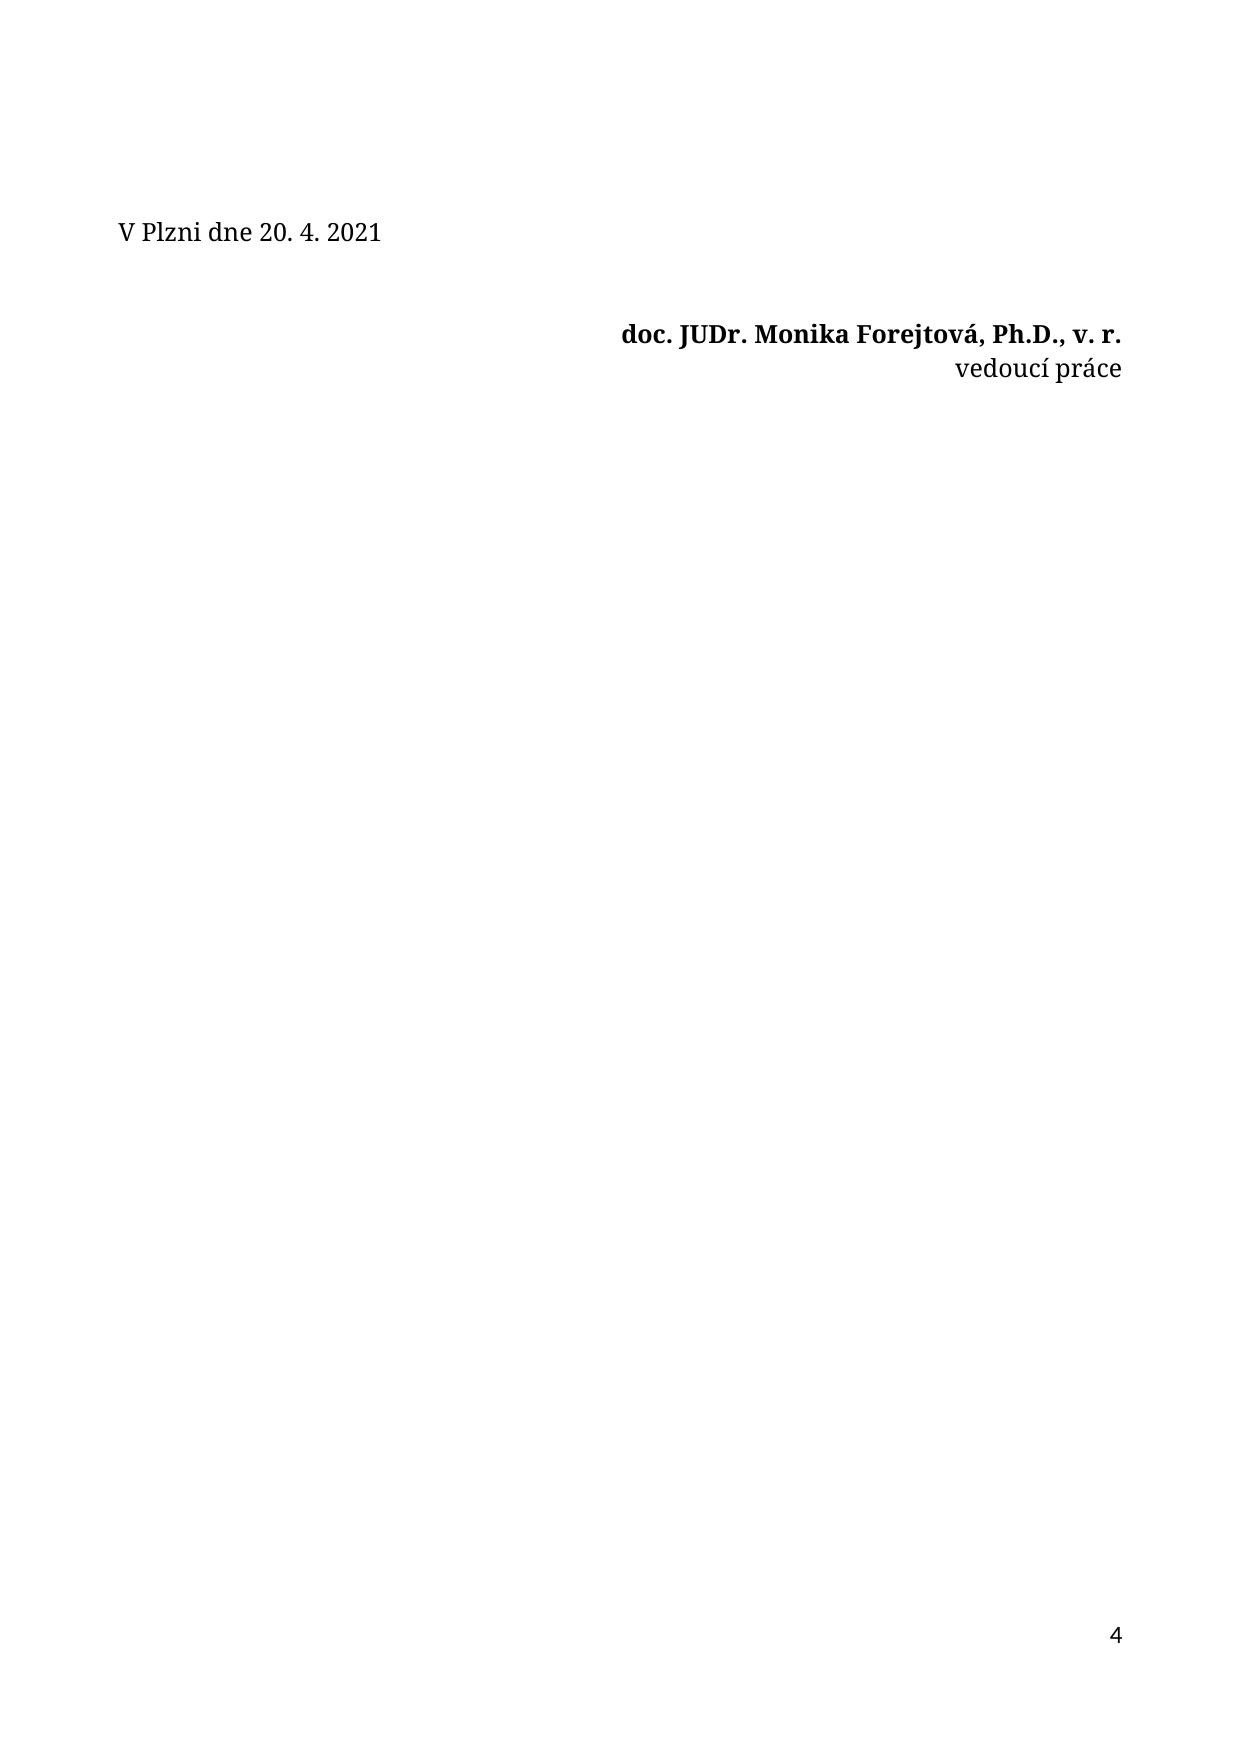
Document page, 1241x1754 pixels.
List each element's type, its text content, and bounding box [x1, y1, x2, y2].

text V Plzni dne 20. 4. 2021 [118, 215, 1122, 249]
text doc. JUDr. Monika Forejtová, Ph.D., v. r. [118, 317, 1122, 351]
text vedoucí práce [118, 351, 1122, 385]
